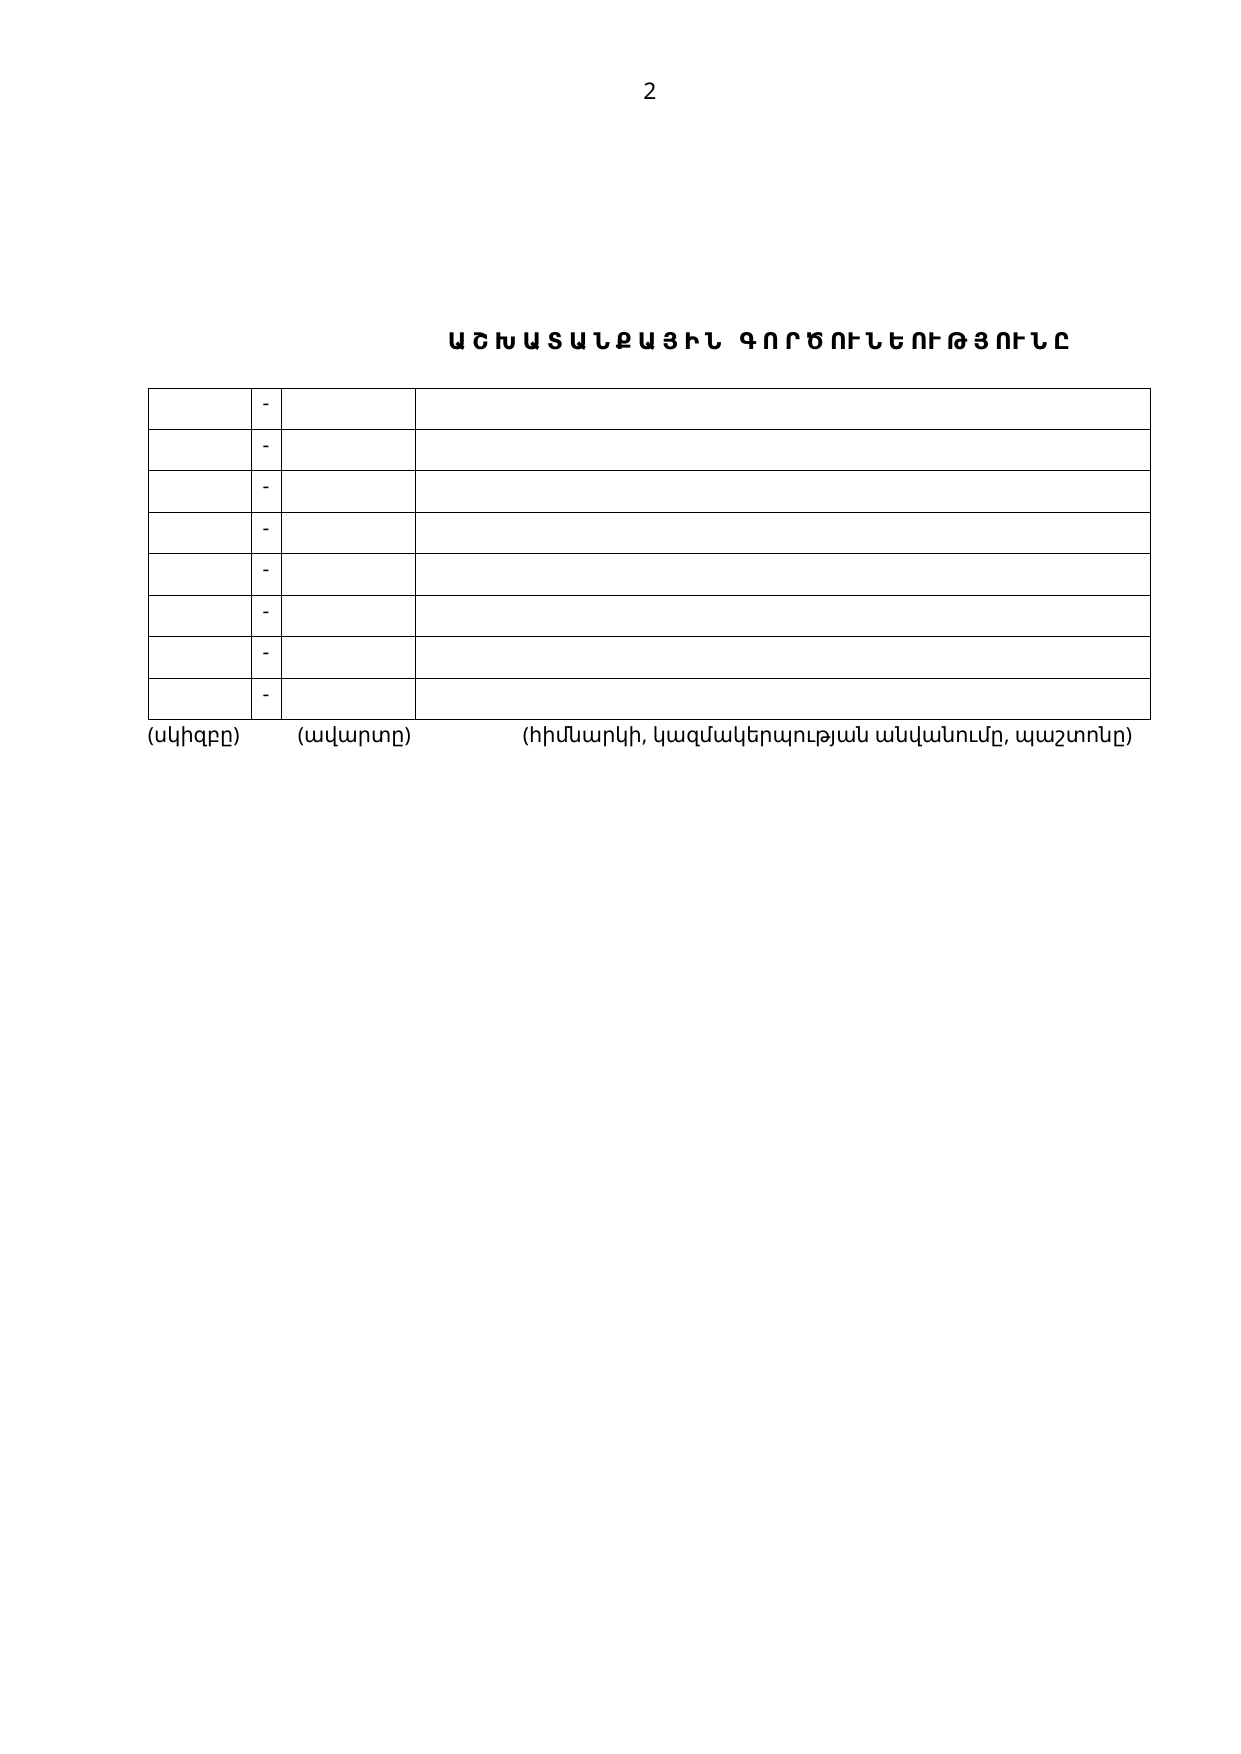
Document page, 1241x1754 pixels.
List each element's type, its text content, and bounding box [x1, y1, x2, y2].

table_cell [149, 430, 251, 470]
text Ա Շ Խ Ա Տ Ա Ն Ք Ա Յ Ի Ն Գ Ո Ր Ծ ՈՒ Ն Ե ՈՒ Թ Յ ՈՒ Ն Ը [373, 325, 1152, 356]
table_cell [416, 637, 1150, 678]
table_cell [416, 596, 1150, 636]
table_cell [149, 513, 251, 553]
table_cell [282, 679, 415, 719]
table_header [149, 389, 251, 429]
table_cell [282, 471, 415, 512]
table_cell [282, 554, 415, 595]
table_cell [416, 554, 1150, 595]
table_cell [282, 596, 415, 636]
table_cell [282, 637, 415, 678]
table_cell - [252, 679, 281, 719]
table_cell - [252, 471, 281, 512]
table_cell [149, 637, 251, 678]
table_cell [282, 430, 415, 470]
table_cell [149, 471, 251, 512]
table_cell [416, 430, 1150, 470]
table_cell - [252, 596, 281, 636]
table_cell [416, 471, 1150, 512]
table_cell [149, 679, 251, 719]
table_cell - [252, 430, 281, 470]
table_cell - [252, 637, 281, 678]
table_cell [149, 554, 251, 595]
table_cell [416, 679, 1150, 719]
text (սկիզբը) (ավարտը) (հիմնարկի, կազմակերպության անվանումը, պաշտոնը) [148, 720, 1152, 749]
table_header - [252, 389, 281, 429]
table_header [282, 389, 415, 429]
table_cell [149, 596, 251, 636]
table_cell - [252, 554, 281, 595]
table_cell [416, 513, 1150, 553]
table_header [416, 389, 1150, 429]
table_cell [282, 513, 415, 553]
table_cell - [252, 513, 281, 553]
